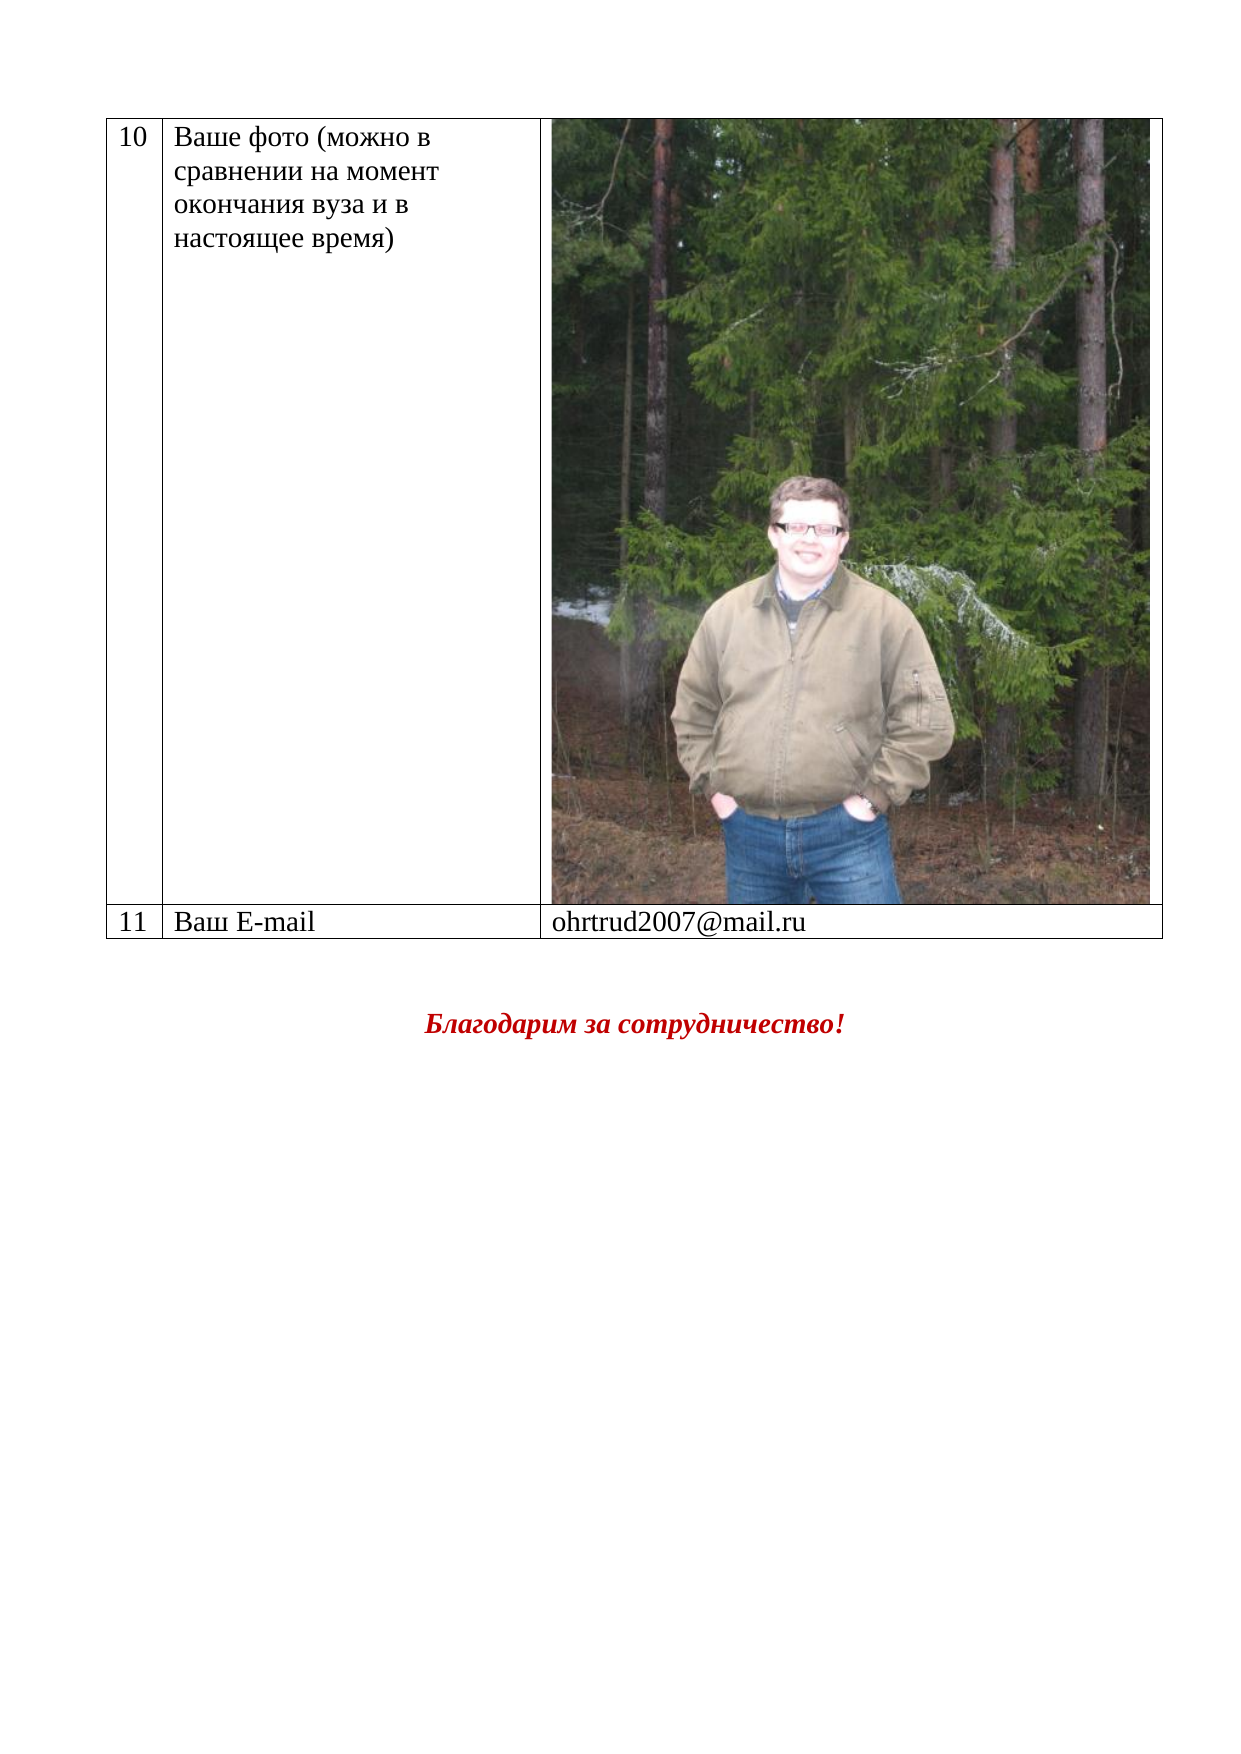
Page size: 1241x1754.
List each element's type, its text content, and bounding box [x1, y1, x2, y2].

table_cell Ваше фото (можно в сравнении на момент окончания вуза и в настоящее время) [163, 119, 540, 903]
table_cell [541, 119, 551, 903]
text Благодарим за сотрудничество! [118, 1006, 1152, 1040]
table_cell ohrtrud2007@mail.ru [541, 905, 1162, 938]
table_cell [1150, 119, 1162, 903]
table_cell 11 [107, 905, 162, 938]
table_cell Ваш E-mail [163, 905, 540, 938]
table_cell 10 [107, 119, 162, 903]
picture [551, 119, 1150, 904]
